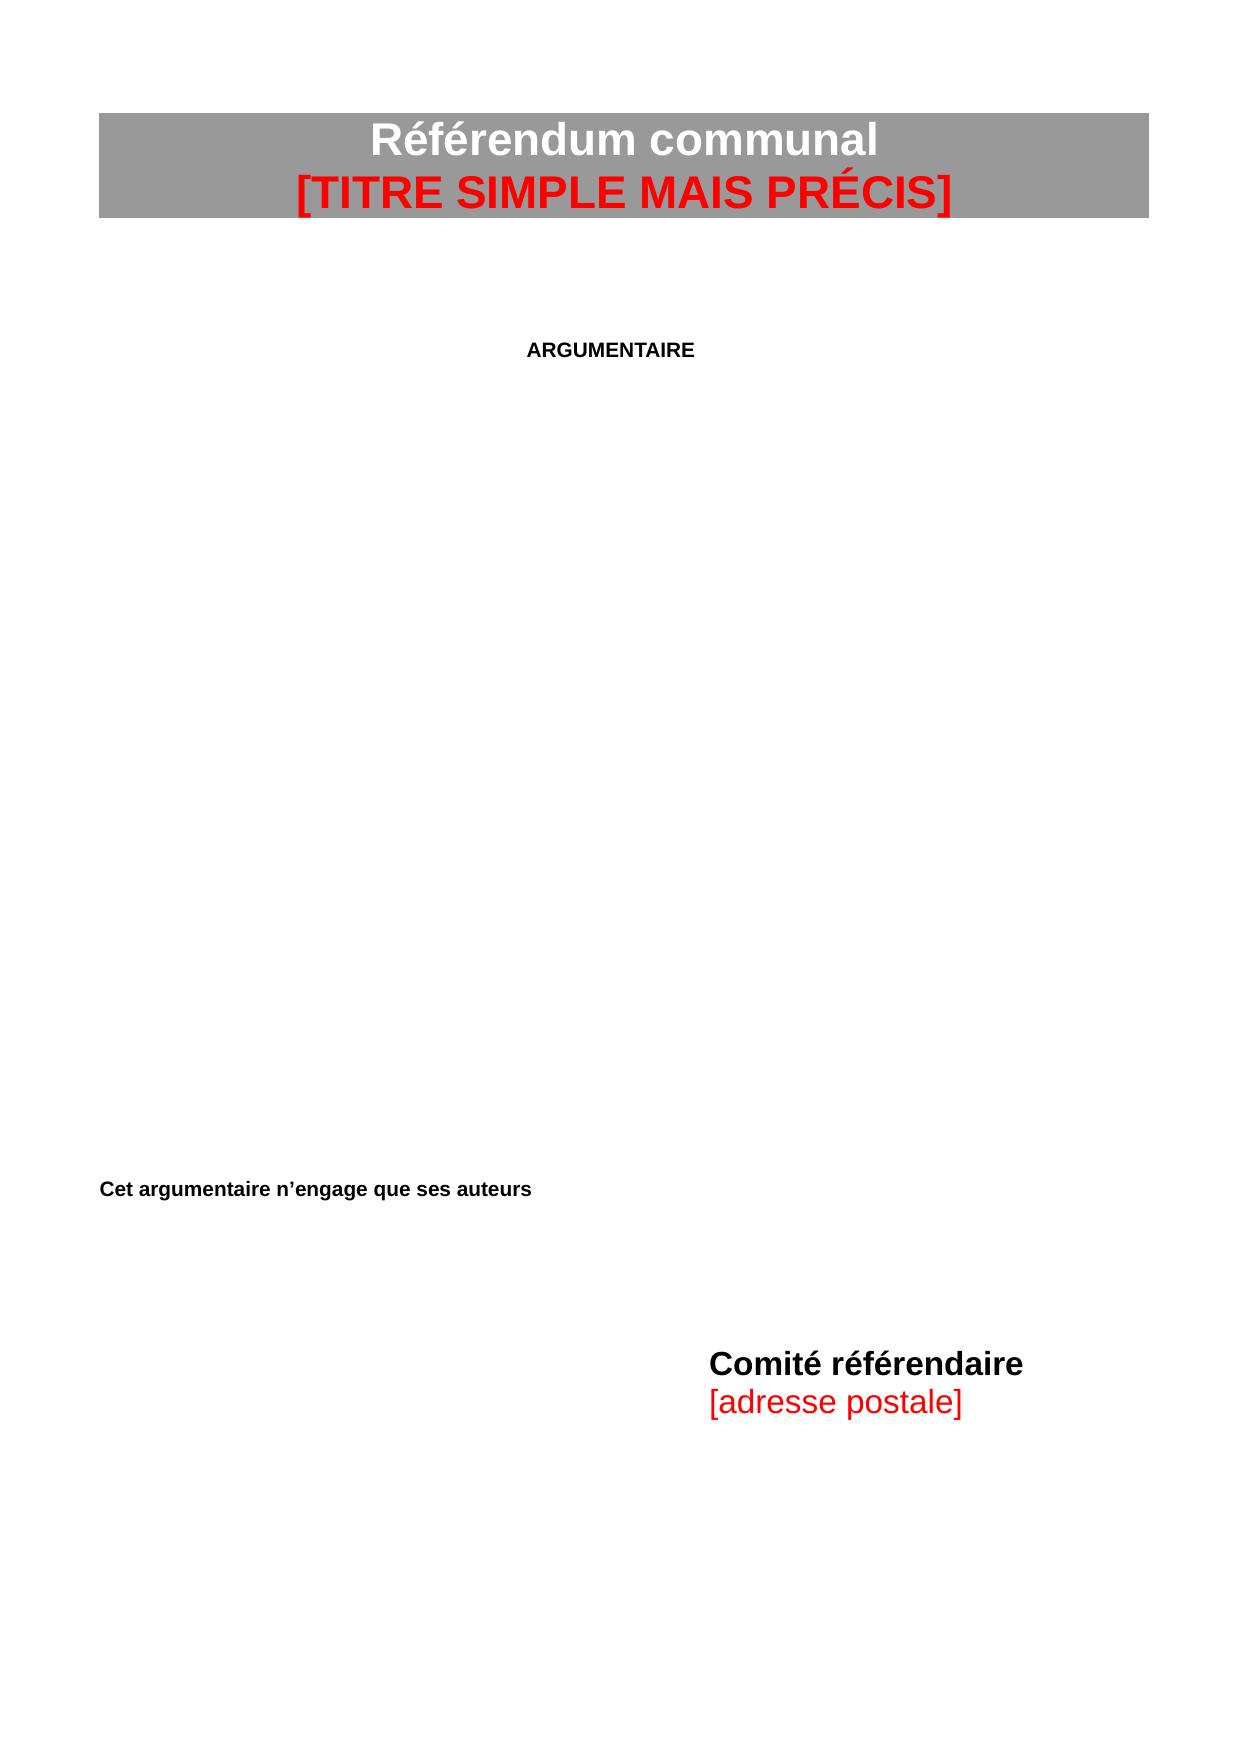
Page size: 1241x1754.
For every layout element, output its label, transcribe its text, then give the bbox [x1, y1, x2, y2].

table_header Référendum communal [TITRE SIMPLE MAIS PRÉCIS] [99, 113, 1149, 218]
text ARGUMENTAIRE [99, 338, 1122, 362]
text [adresse postale] [118, 1382, 1122, 1421]
text Cet argumentaire n’engage que ses auteurs [99, 1176, 1122, 1200]
text Comité référendaire [99, 1344, 1122, 1382]
